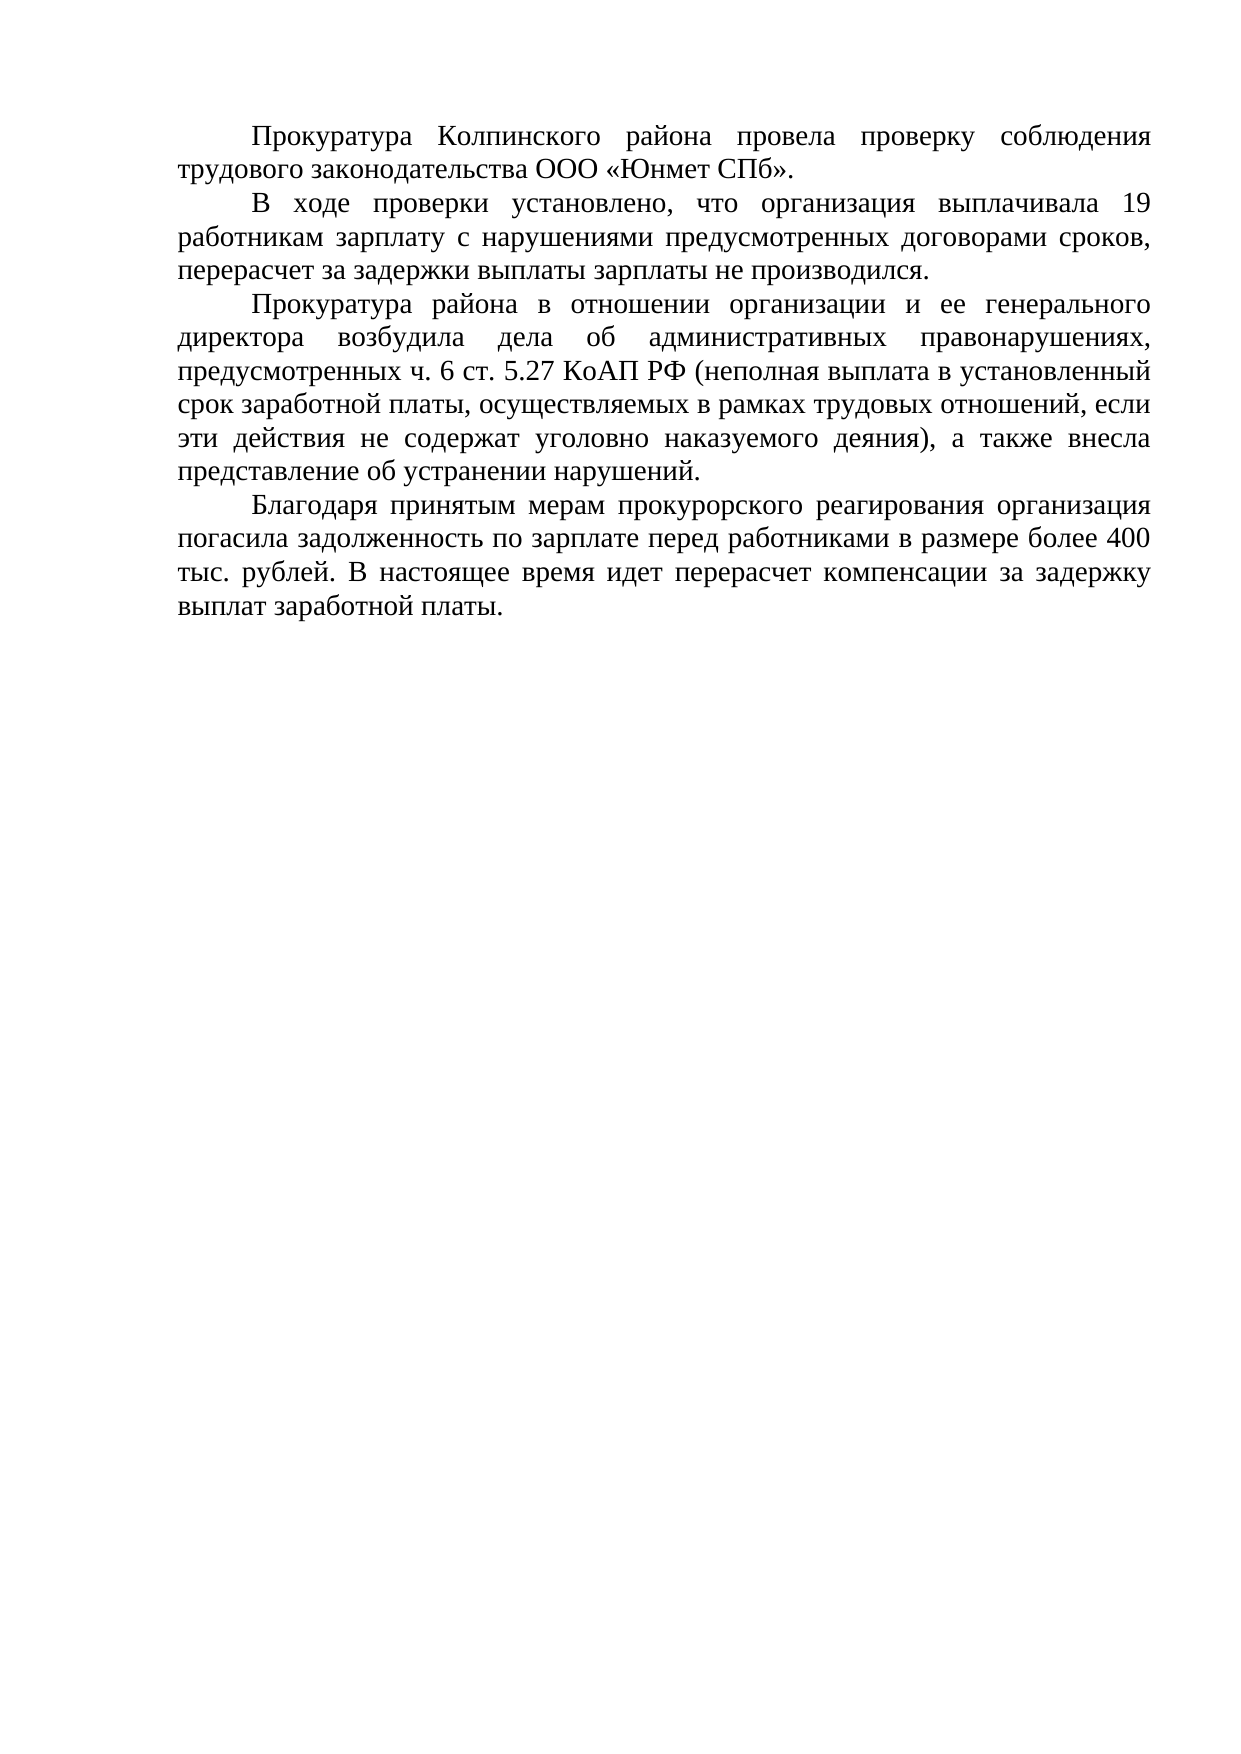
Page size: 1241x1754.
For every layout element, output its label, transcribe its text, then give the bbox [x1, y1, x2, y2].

text Прокуратура района в отношении организации и ее генерального директора возбудила дела об административных правонарушениях, предусмотренных ч. 6 ст. 5.27 КоАП РФ (неполная выплата в установленный срок заработной платы, осуществляемых в рамках трудовых отношений, если эти действия не содержат уголовно наказуемого деяния), а также внесла представление об устранении нарушений. [177, 286, 1152, 487]
text В ходе проверки установлено, что организация выплачивала 19 работникам зарплату с нарушениями предусмотренных договорами сроков, перерасчет за задержки выплаты зарплаты не производился. [177, 185, 1152, 286]
text Прокуратура Колпинского района провела проверку соблюдения трудового законодательства ООО «Юнмет СПб». [177, 118, 1152, 185]
text Благодаря принятым мерам прокурорского реагирования организация погасила задолженность по зарплате перед работниками в размере более 400 тыс. рублей. В настоящее время идет перерасчет компенсации за задержку выплат заработной платы. [177, 487, 1152, 621]
